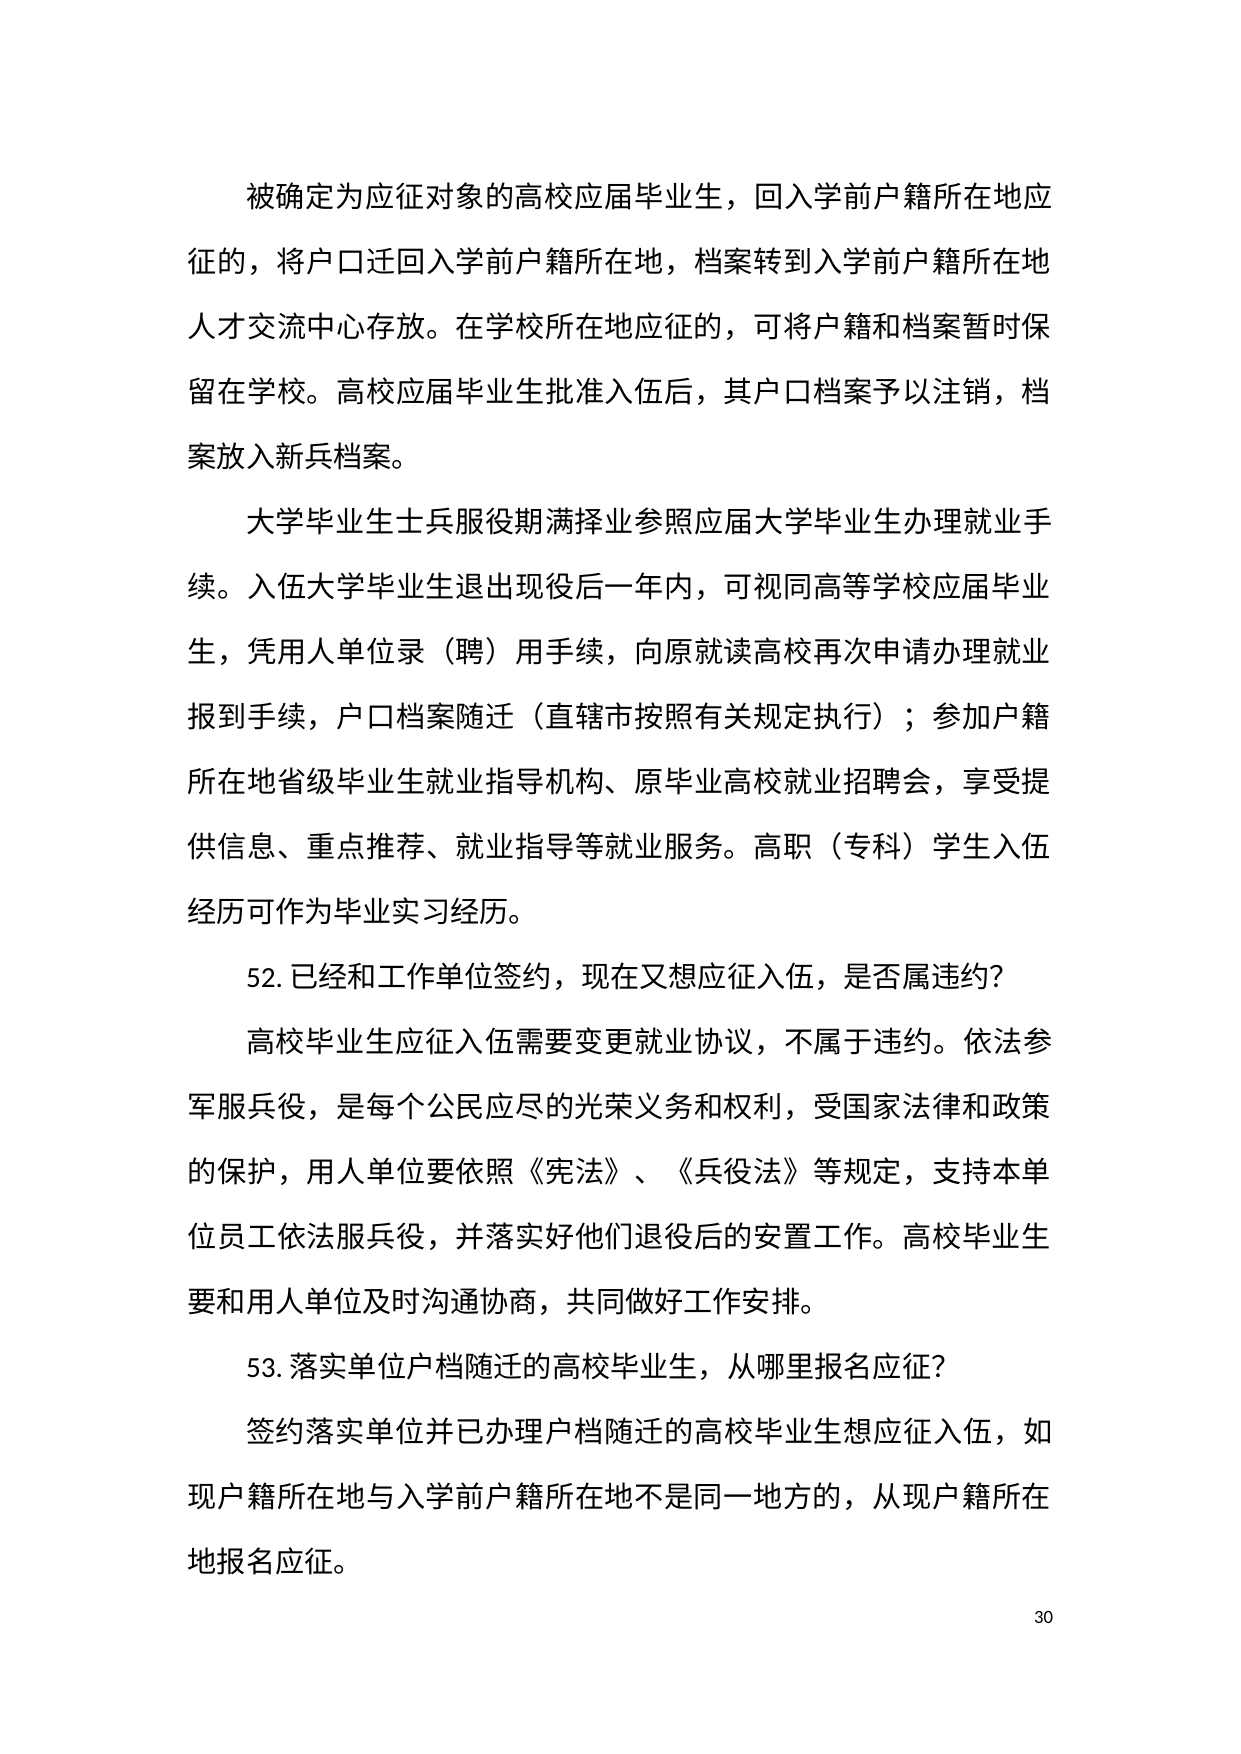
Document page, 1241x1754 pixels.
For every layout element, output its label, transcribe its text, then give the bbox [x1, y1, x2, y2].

text 52. 已经和工作单位签约，现在又想应征入伍，是否属违约？ [187, 942, 1053, 1007]
text 被确定为应征对象的高校应届毕业生，回入学前户籍所在地应征的，将户口迁回入学前户籍所在地，档案转到入学前户籍所在地人才交流中心存放。在学校所在地应征的，可将户籍和档案暂时保留在学校。高校应届毕业生批准入伍后，其户口档案予以注销，档案放入新兵档案。 [187, 162, 1053, 487]
text 高校毕业生应征入伍需要变更就业协议，不属于违约。依法参军服兵役，是每个公民应尽的光荣义务和权利，受国家法律和政策的保护，用人单位要依照《宪法》、《兵役法》等规定，支持本单位员工依法服兵役，并落实好他们退役后的安置工作。高校毕业生要和用人单位及时沟通协商，共同做好工作安排。 [187, 1007, 1053, 1332]
text 53. 落实单位户档随迁的高校毕业生，从哪里报名应征？ [187, 1332, 1053, 1397]
text 签约落实单位并已办理户档随迁的高校毕业生想应征入伍，如现户籍所在地与入学前户籍所在地不是同一地方的，从现户籍所在地报名应征。 [187, 1397, 1053, 1592]
text 大学毕业生士兵服役期满择业参照应届大学毕业生办理就业手续。入伍大学毕业生退出现役后一年内，可视同高等学校应届毕业生，凭用人单位录（聘）用手续，向原就读高校再次申请办理就业报到手续，户口档案随迁（直辖市按照有关规定执行）；参加户籍所在地省级毕业生就业指导机构、原毕业高校就业招聘会，享受提供信息、重点推荐、就业指导等就业服务。高职（专科）学生入伍经历可作为毕业实习经历。 [187, 487, 1053, 942]
